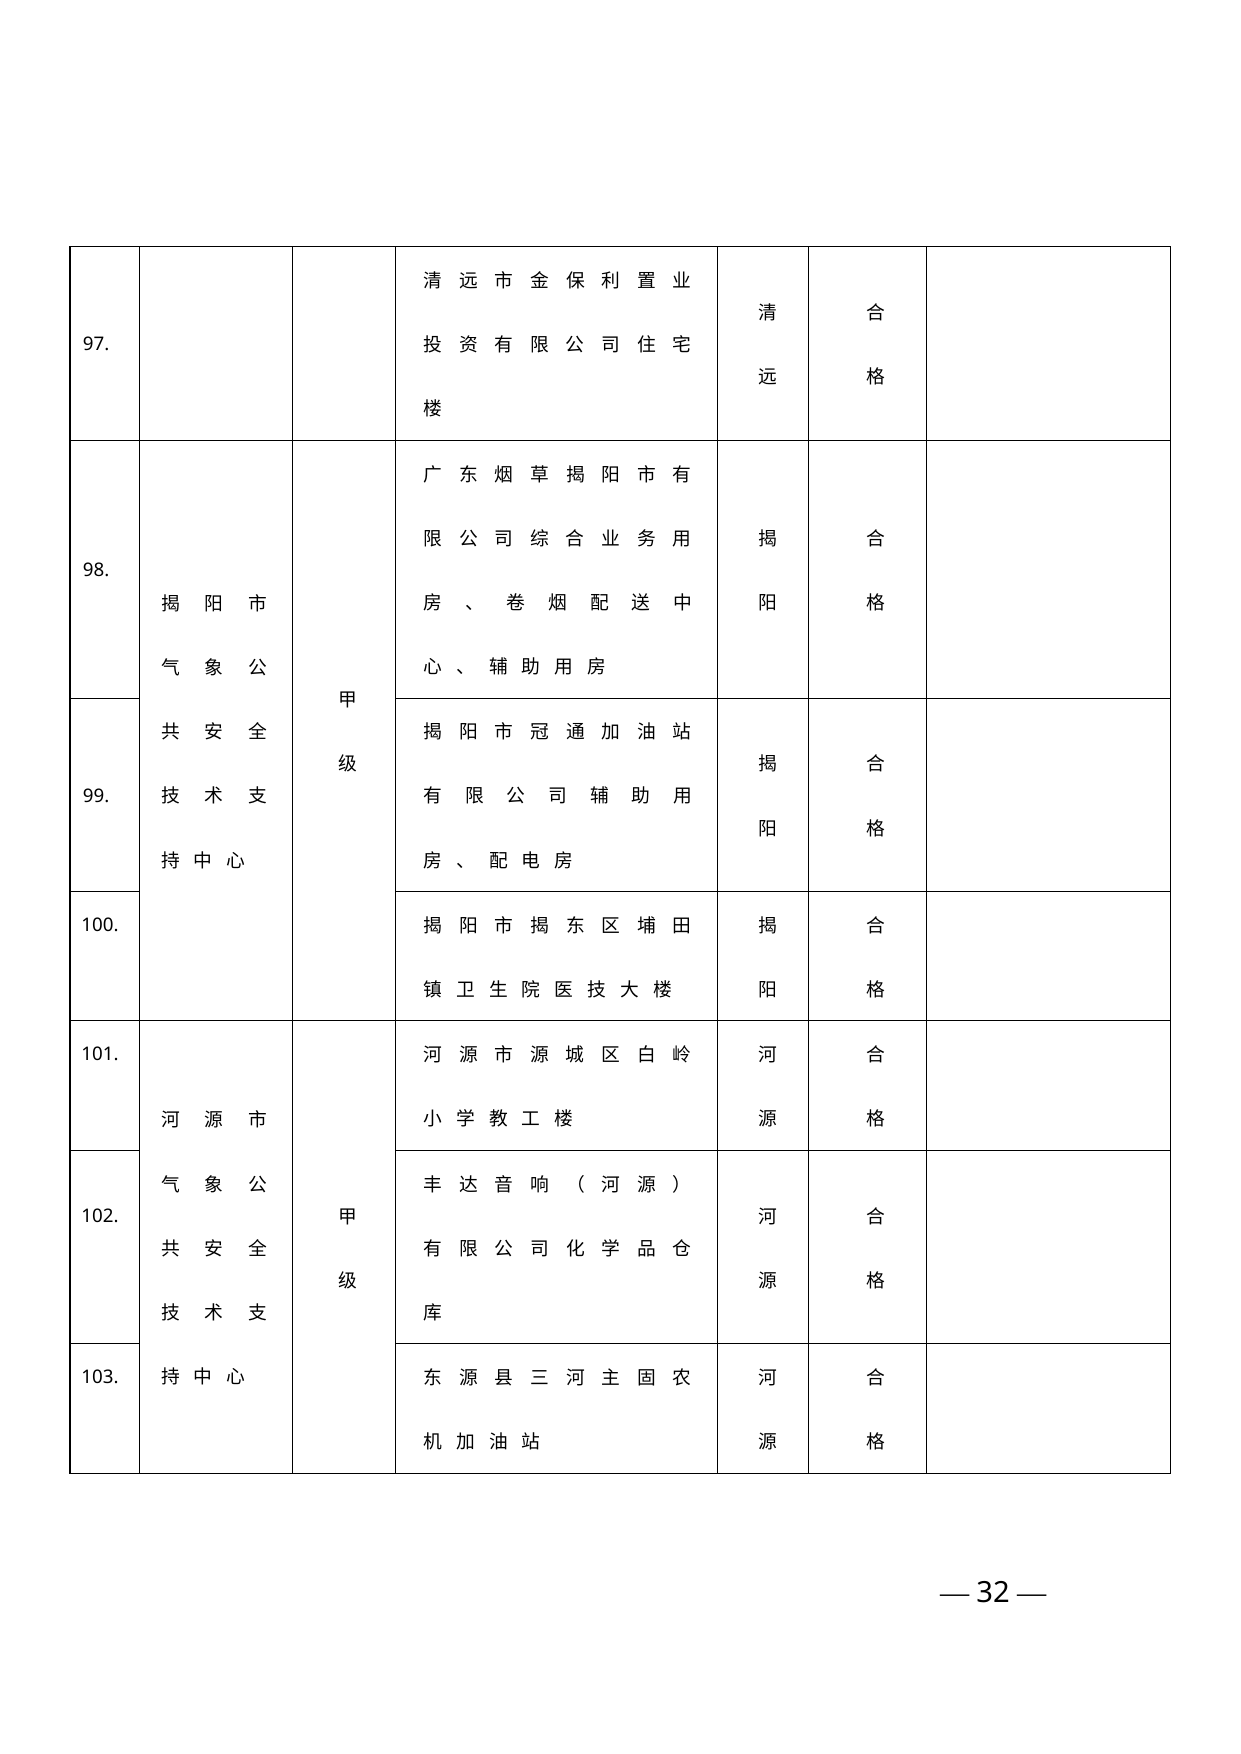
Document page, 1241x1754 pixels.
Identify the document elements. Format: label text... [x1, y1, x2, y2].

table_cell [927, 1021, 1170, 1150]
table_cell [927, 1151, 1170, 1343]
table_cell 清远 [718, 247, 808, 440]
table_cell 揭阳 [718, 892, 808, 1020]
table_cell [927, 699, 1170, 891]
table_cell 河源 [718, 1021, 808, 1150]
table_cell 丰达音响（河源）有限公司化学品仓库 [396, 1151, 717, 1343]
table_cell 揭阳市气象公共安全技术支持中心 [140, 441, 292, 1020]
table_cell 清远市金保利置业投资有限公司住宅楼 [396, 247, 717, 440]
table_cell [71, 441, 139, 697]
table_cell 合格 [809, 1344, 926, 1473]
table_cell 甲级 [293, 441, 395, 1020]
table_cell [927, 1344, 1170, 1473]
table_cell [71, 1021, 139, 1150]
table_cell [71, 247, 139, 440]
table_cell 揭阳市揭东区埔田镇卫生院医技大楼 [396, 892, 717, 1020]
table_cell 广东烟草揭阳市有限公司综合业务用房、卷烟配送中心、辅助用房 [396, 441, 717, 697]
table_cell 甲级 [293, 1021, 395, 1473]
table_cell 东源县三河主固农机加油站 [396, 1344, 717, 1473]
table_cell [927, 441, 1170, 697]
table_cell 揭阳 [718, 441, 808, 697]
table_cell 河源 [718, 1344, 808, 1473]
table_cell 合格 [809, 441, 926, 697]
table_cell 揭阳市冠通加油站有限公司辅助用房、配电房 [396, 699, 717, 891]
table_cell 揭阳 [718, 699, 808, 891]
table_cell 合格 [809, 1151, 926, 1343]
table_cell 合格 [809, 699, 926, 891]
table_cell [927, 892, 1170, 1020]
table_cell [71, 1344, 139, 1473]
table_cell [71, 892, 139, 1020]
table_cell 合格 [809, 892, 926, 1020]
table_cell 河源 [718, 1151, 808, 1343]
table_cell 合格 [809, 247, 926, 440]
table_cell [927, 247, 1170, 440]
table_cell 河源市源城区白岭小学教工楼 [396, 1021, 717, 1150]
table_cell 河源市气象公共安全技术支持中心 [140, 1021, 292, 1473]
table_cell [71, 1151, 139, 1343]
table_cell [71, 699, 139, 891]
table_cell 合格 [809, 1021, 926, 1150]
